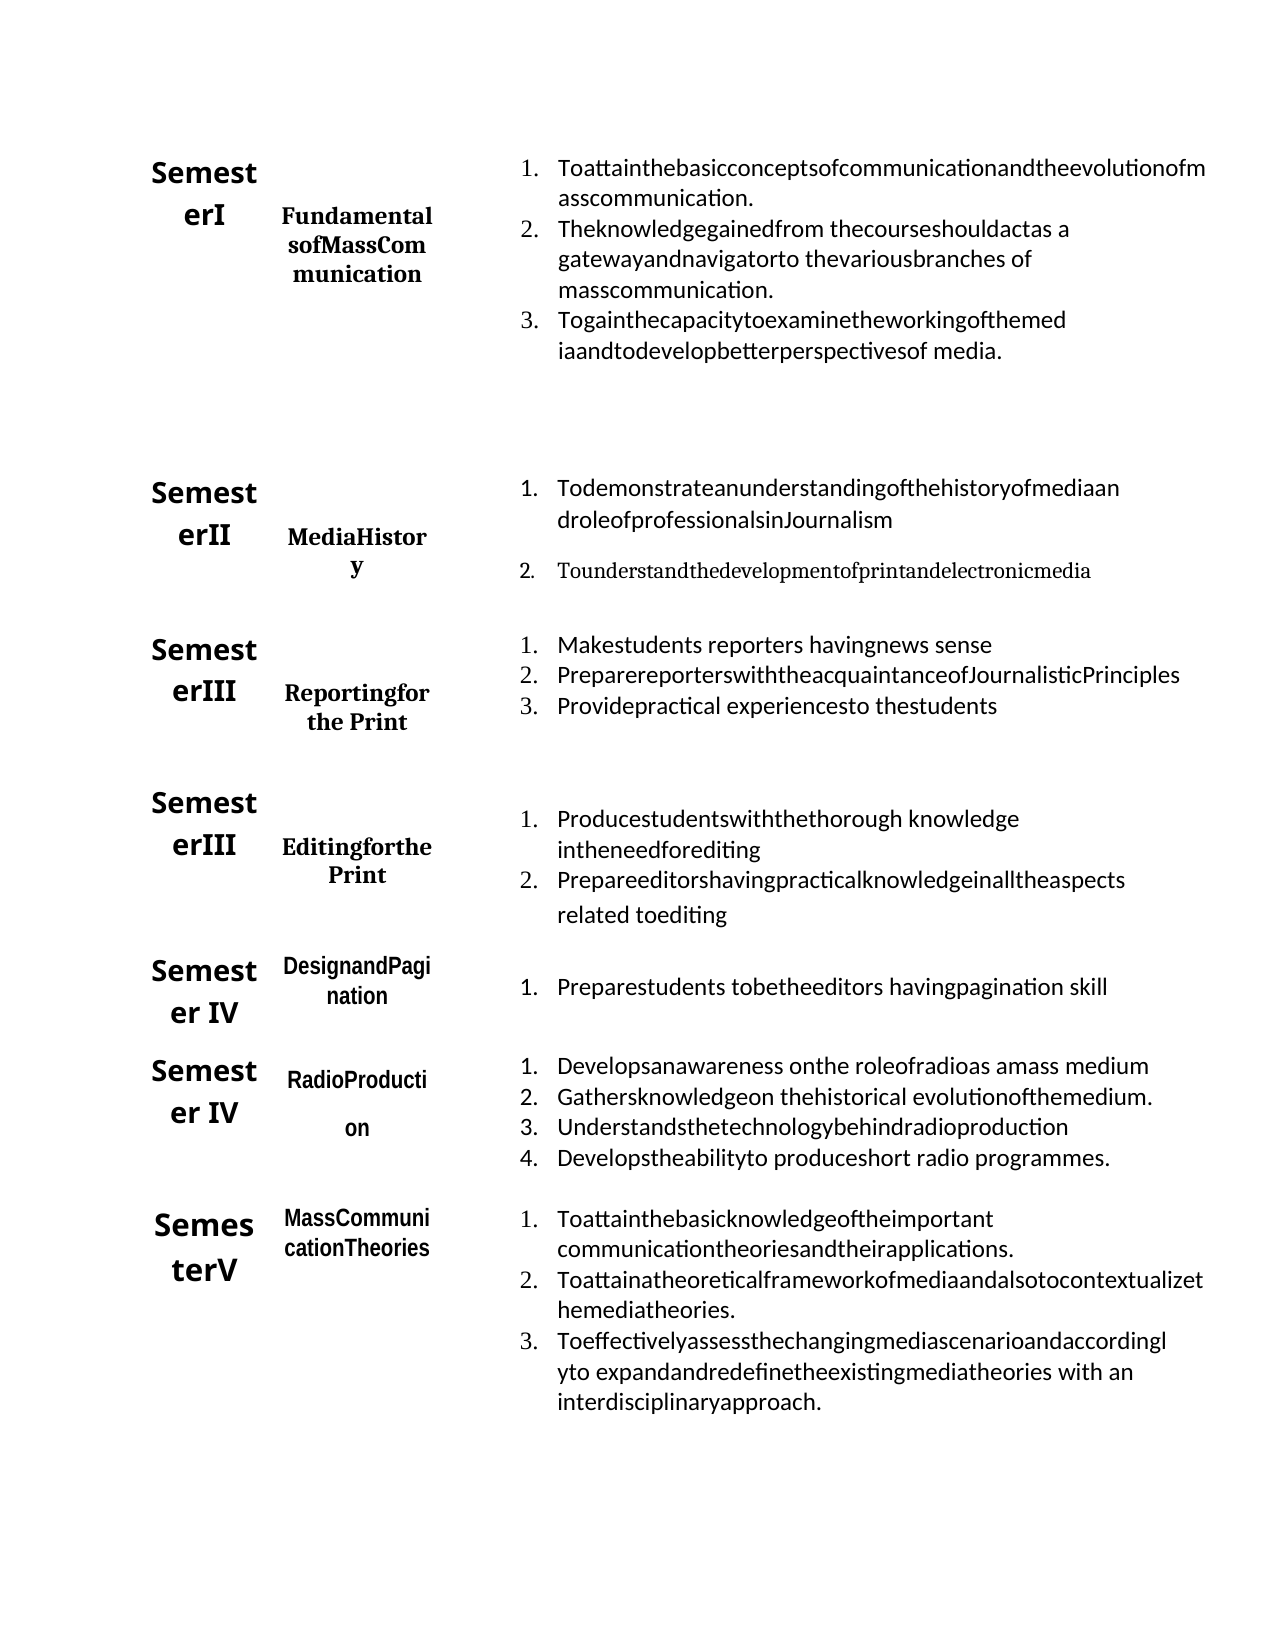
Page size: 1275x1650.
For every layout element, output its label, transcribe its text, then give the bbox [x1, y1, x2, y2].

table_cell RadioProduction [270, 1051, 444, 1203]
table_cell SemesterI [139, 150, 269, 472]
table_cell TodemonstrateanunderstandingofthehistoryofmediaandroleofprofessionalsinJournalism Tounderstandthedevelopmentofprintandelectronicmedia [445, 473, 1227, 629]
table_cell Editingforthe Print [270, 783, 444, 951]
table_cell Toattainthebasicconceptsofcommunicationandtheevolutionofmasscommunication. Theknowledgegainedfrom thecourseshouldactas a gatewayandnavigatorto thevariousbranches of masscommunication. Togainthecapacitytoexaminetheworkingofthemediaandtodevelopbetterperspectivesof media. [445, 150, 1227, 472]
table_cell SemesterIII [139, 629, 269, 782]
table_cell Semester IV [139, 1051, 269, 1203]
table_cell Producestudentswiththethorough knowledge intheneedforediting Prepareeditorshavingpracticalknowledgeinalltheaspectsrelated toediting [445, 783, 1227, 951]
table_cell FundamentalsofMassCommunication [270, 150, 444, 472]
table_cell DesignandPagination [270, 951, 444, 1051]
table_cell MediaHistory [270, 473, 444, 629]
table_cell SemesterV [139, 1203, 269, 1447]
table_cell Preparestudents tobetheeditors havingpagination skill [445, 951, 1227, 1051]
table_cell Reportingforthe Print [270, 629, 444, 782]
table_cell Makestudents reporters havingnews sense PreparereporterswiththeacquaintanceofJournalisticPrinciples Providepractical experiencesto thestudents [445, 629, 1227, 782]
table_cell SemesterIII [139, 783, 269, 951]
table_cell Semester IV [139, 951, 269, 1051]
table_cell SemesterII [139, 473, 269, 629]
table_cell Developsanawareness onthe roleofradioas amass medium Gathersknowledgeon thehistorical evolutionofthemedium. Understandsthetechnologybehindradioproduction Developstheabilityto produceshort radio programmes. [445, 1051, 1227, 1203]
table_cell Toattainthebasicknowledgeoftheimportant communicationtheoriesandtheirapplications. Toattainatheoreticalframeworkofmediaandalsotocontextualizethemediatheories. Toeffectivelyassessthechangingmediascenarioandaccordinglyto expandandredefinetheexistingmediatheories with an interdisciplinaryapproach. [445, 1203, 1227, 1447]
table_cell MassCommunicationTheories [270, 1203, 444, 1447]
